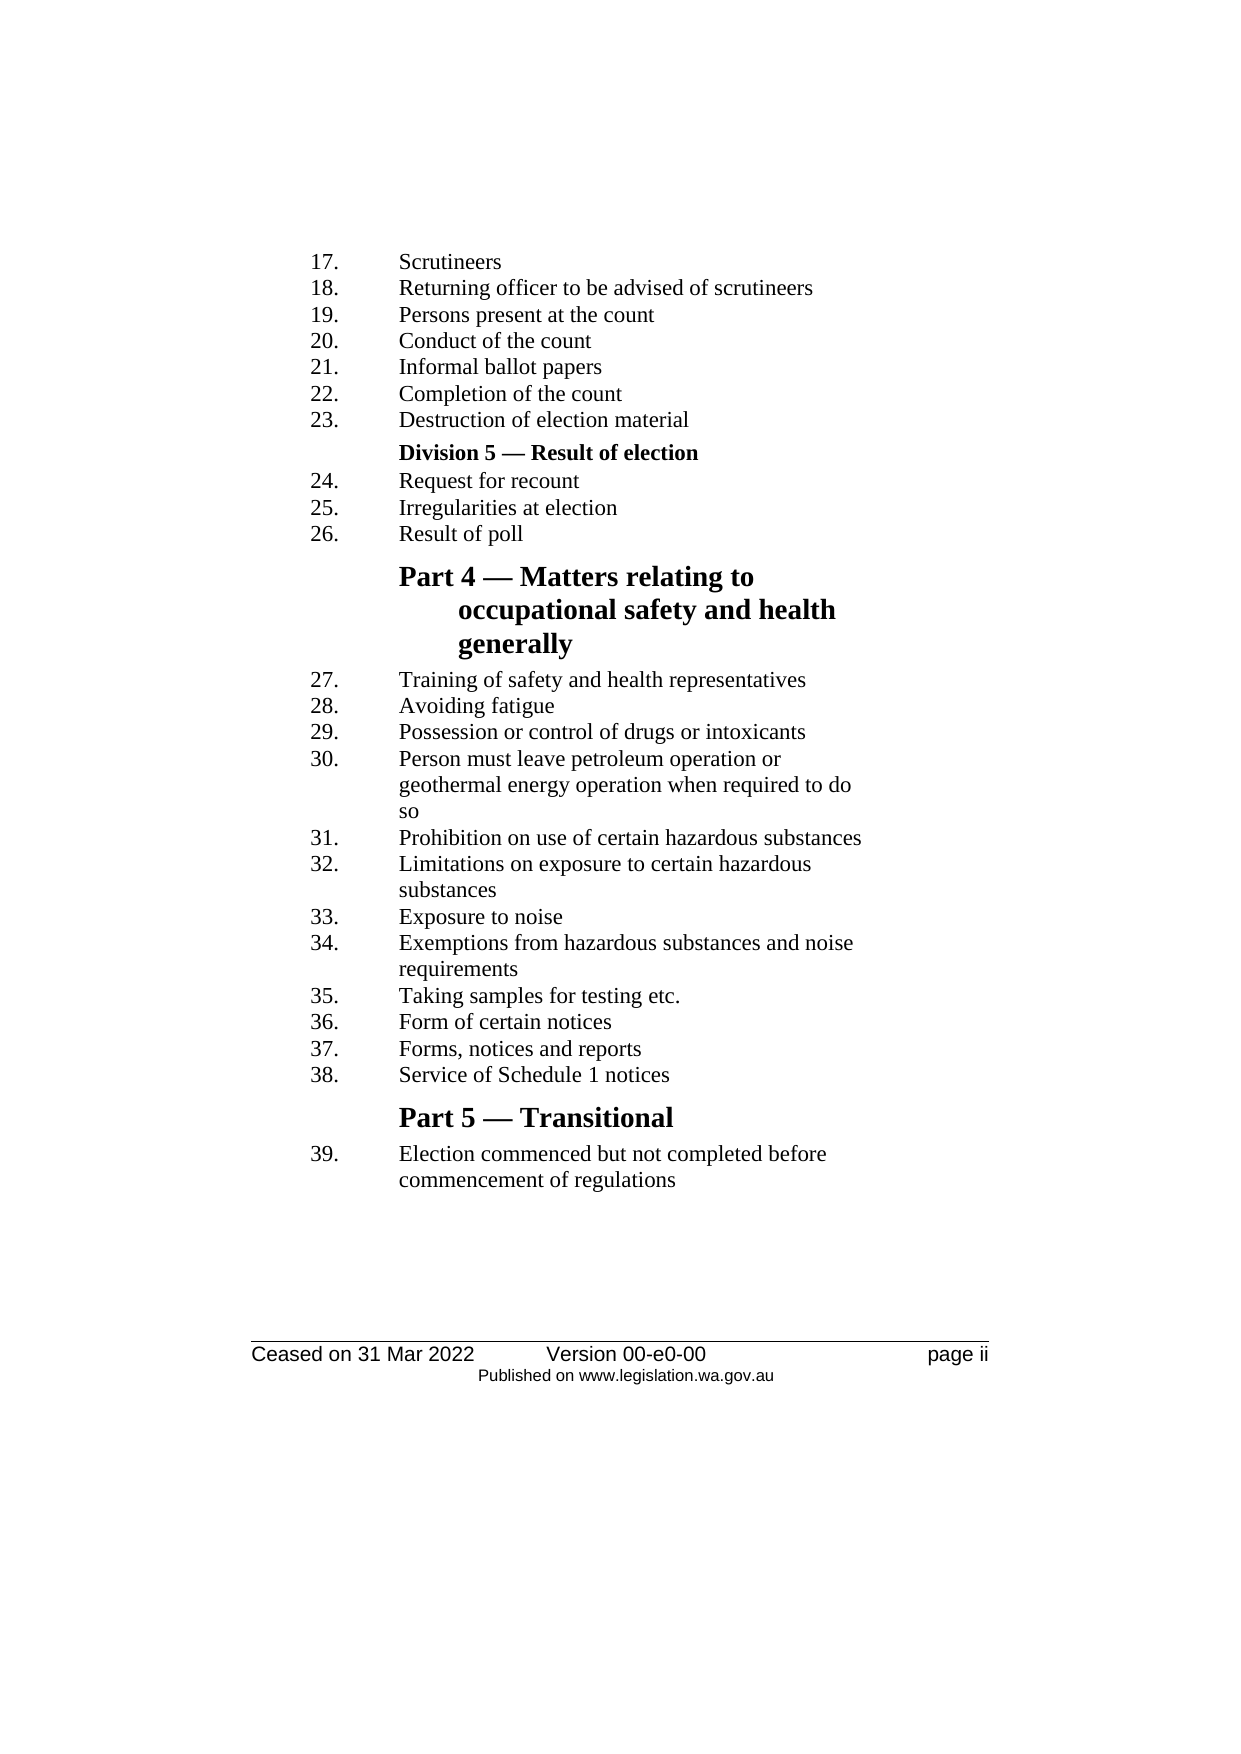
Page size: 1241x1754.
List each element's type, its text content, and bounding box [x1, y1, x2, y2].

text 37. Forms, notices and reports 19 [310, 1034, 871, 1061]
text Division 5 — Result of election [399, 439, 871, 465]
text 35. Taking samples for testing etc. 18 [310, 982, 871, 1008]
text 28. Avoiding fatigue 13 [310, 692, 871, 718]
text 32. Limitations on exposure to certain hazardous substances 16 [310, 850, 871, 903]
text 20. Conduct of the count 9 [310, 327, 871, 353]
text 38. Service of Schedule 1 notices 20 [310, 1061, 871, 1087]
text 33. Exposure to noise 17 [310, 903, 871, 929]
text 29. Possession or control of drugs or intoxicants 13 [310, 718, 871, 745]
text 39. Election commenced but not completed before commencement of regulations 22 [310, 1139, 871, 1192]
text 30. Person must leave petroleum operation or geothermal energy operation when required to do so 15 [310, 745, 871, 824]
text 18. Returning officer to be advised of scrutineers 8 [310, 274, 871, 301]
text 22. Completion of the count 10 [310, 380, 871, 406]
text Part 5 — Transitional [399, 1100, 871, 1133]
text 24. Request for recount 10 [310, 467, 871, 493]
text 25. Irregularities at election 11 [310, 493, 871, 520]
text 17. Scrutineers 8 [310, 248, 871, 274]
text 19. Persons present at the count 8 [310, 301, 871, 327]
text Part 4 — Matters relating to occupational safety and health generally [399, 559, 871, 659]
text 27. Training of safety and health representatives 13 [310, 666, 871, 692]
text 23. Destruction of election material 10 [310, 406, 871, 432]
text 21. Informal ballot papers 9 [310, 353, 871, 380]
text 31. Prohibition on use of certain hazardous substances 15 [310, 824, 871, 850]
text 26. Result of poll 11 [310, 520, 871, 546]
text 36. Form of certain notices 19 [310, 1008, 871, 1034]
text 34. Exemptions from hazardous substances and noise requirements 18 [310, 929, 871, 982]
